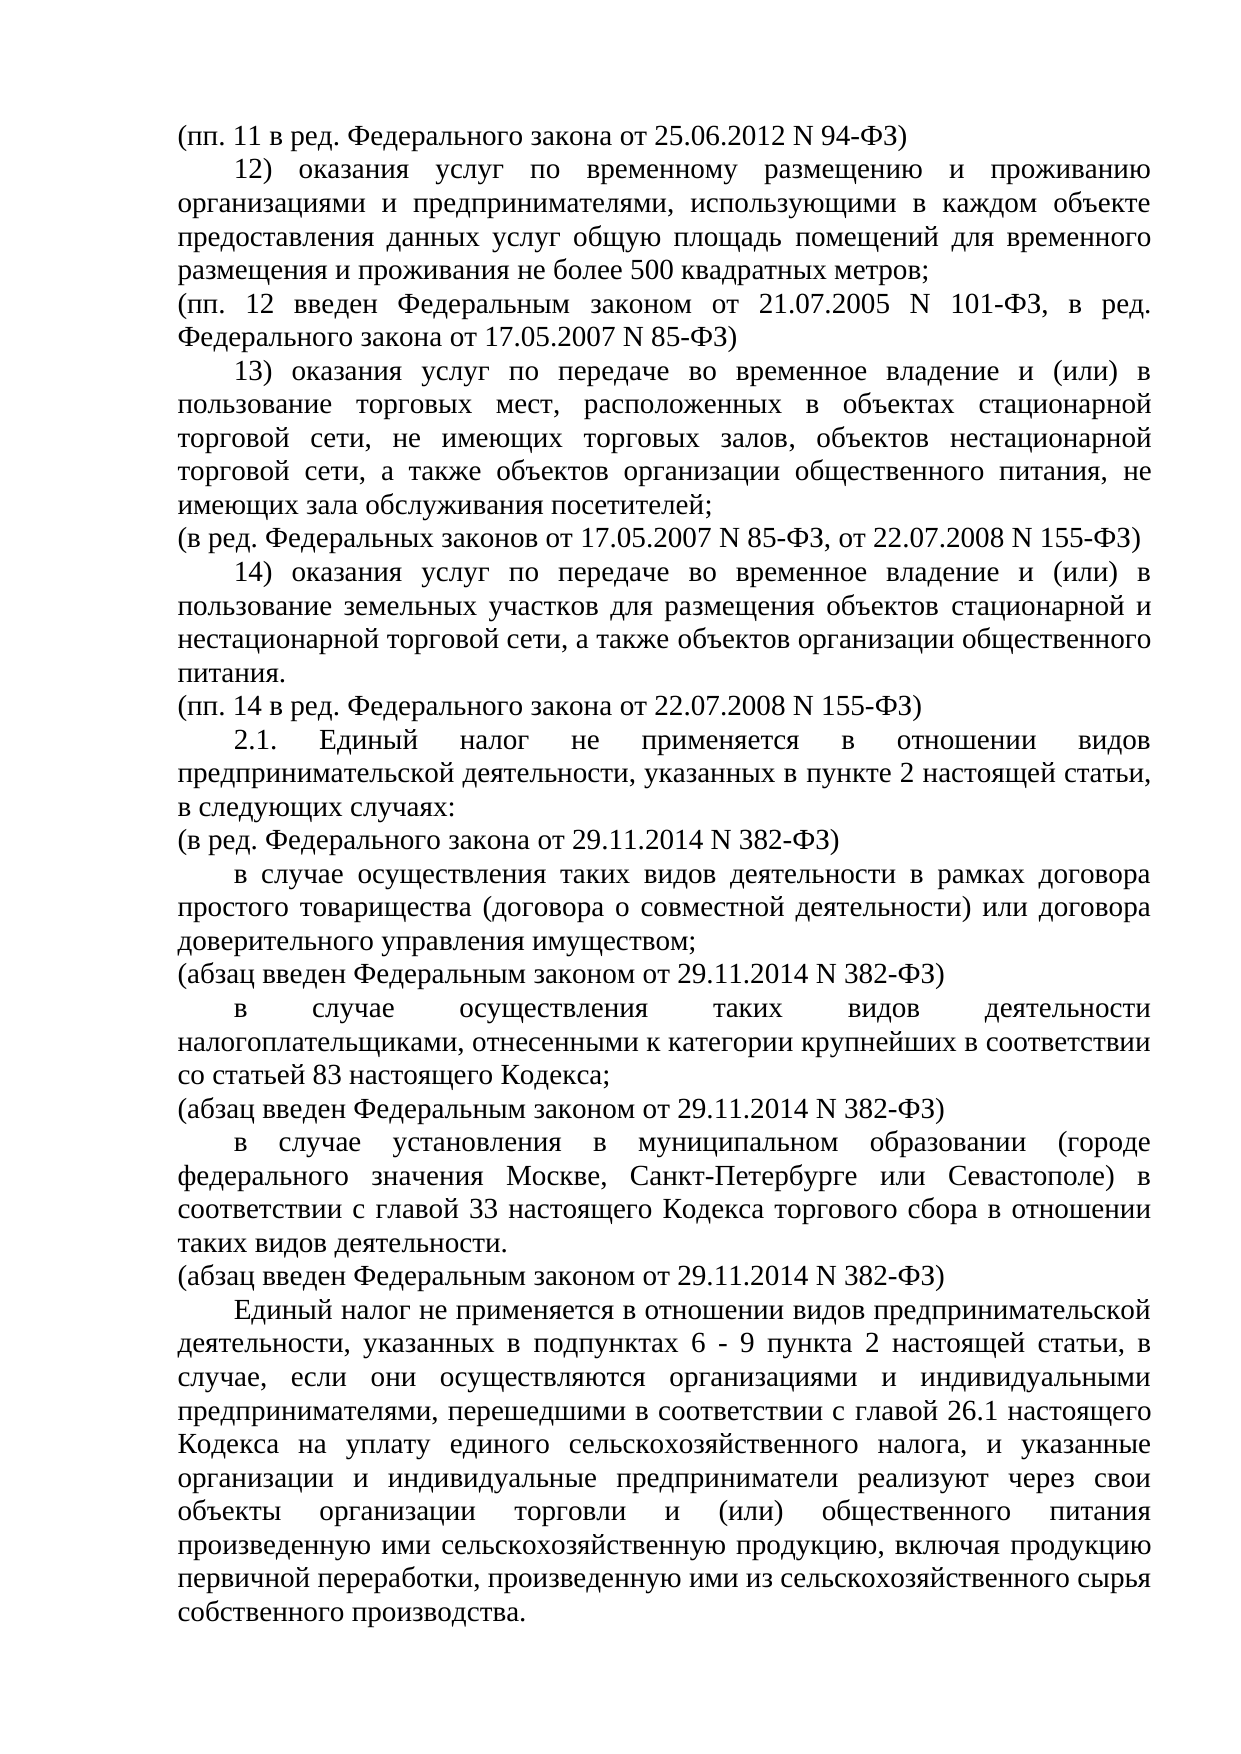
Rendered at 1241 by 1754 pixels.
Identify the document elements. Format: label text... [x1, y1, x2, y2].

text в случае осуществления таких видов деятельности в рамках договора простого товарищества (договора о совместной деятельности) или договора доверительного управления имуществом; [177, 856, 1152, 957]
text Единый налог не применяется в отношении видов предпринимательской деятельности, указанных в подпунктах 6 - 9 пункта 2 настоящей статьи, в случае, если они осуществляются организациями и индивидуальными предпринимателями, перешедшими в соответствии с главой 26.1 настоящего Кодекса на уплату единого сельскохозяйственного налога, и указанные организации и индивидуальные предприниматели реализуют через свои объекты организации торговли и (или) общественного питания произведенную ими сельскохозяйственную продукцию, включая продукцию первичной переработки, произведенную ими из сельскохозяйственного сырья собственного производства. [177, 1292, 1152, 1627]
text (абзац введен Федеральным законом от 29.11.2014 N 382-ФЗ) [177, 957, 1152, 990]
text в случае осуществления таких видов деятельности налогоплательщиками, отнесенными к категории крупнейших в соответствии со статьей 83 настоящего Кодекса; [177, 990, 1152, 1091]
text (в ред. Федеральных законов от 17.05.2007 N 85-ФЗ, от 22.07.2008 N 155-ФЗ) [177, 521, 1152, 554]
text (в ред. Федерального закона от 29.11.2014 N 382-ФЗ) [177, 822, 1152, 856]
text (пп. 14 в ред. Федерального закона от 22.07.2008 N 155-ФЗ) [177, 688, 1152, 722]
text 13) оказания услуг по передаче во временное владение и (или) в пользование торговых мест, расположенных в объектах стационарной торговой сети, не имеющих торговых залов, объектов нестационарной торговой сети, а также объектов организации общественного питания, не имеющих зала обслуживания посетителей; [177, 353, 1152, 521]
text (пп. 11 в ред. Федерального закона от 25.06.2012 N 94-ФЗ) [177, 118, 1152, 152]
text в случае установления в муниципальном образовании (городе федерального значения Москве, Санкт-Петербурге или Севастополе) в соответствии с главой 33 настоящего Кодекса торгового сбора в отношении таких видов деятельности. [177, 1124, 1152, 1258]
text (абзац введен Федеральным законом от 29.11.2014 N 382-ФЗ) [177, 1091, 1152, 1124]
text (абзац введен Федеральным законом от 29.11.2014 N 382-ФЗ) [177, 1258, 1152, 1292]
text 2.1. Единый налог не применяется в отношении видов предпринимательской деятельности, указанных в пункте 2 настоящей статьи, в следующих случаях: [177, 722, 1152, 822]
text 14) оказания услуг по передаче во временное владение и (или) в пользование земельных участков для размещения объектов стационарной и нестационарной торговой сети, а также объектов организации общественного питания. [177, 554, 1152, 688]
text 12) оказания услуг по временному размещению и проживанию организациями и предпринимателями, использующими в каждом объекте предоставления данных услуг общую площадь помещений для временного размещения и проживания не более 500 квадратных метров; [177, 152, 1152, 286]
text (пп. 12 введен Федеральным законом от 21.07.2005 N 101-ФЗ, в ред. Федерального закона от 17.05.2007 N 85-ФЗ) [177, 286, 1152, 353]
